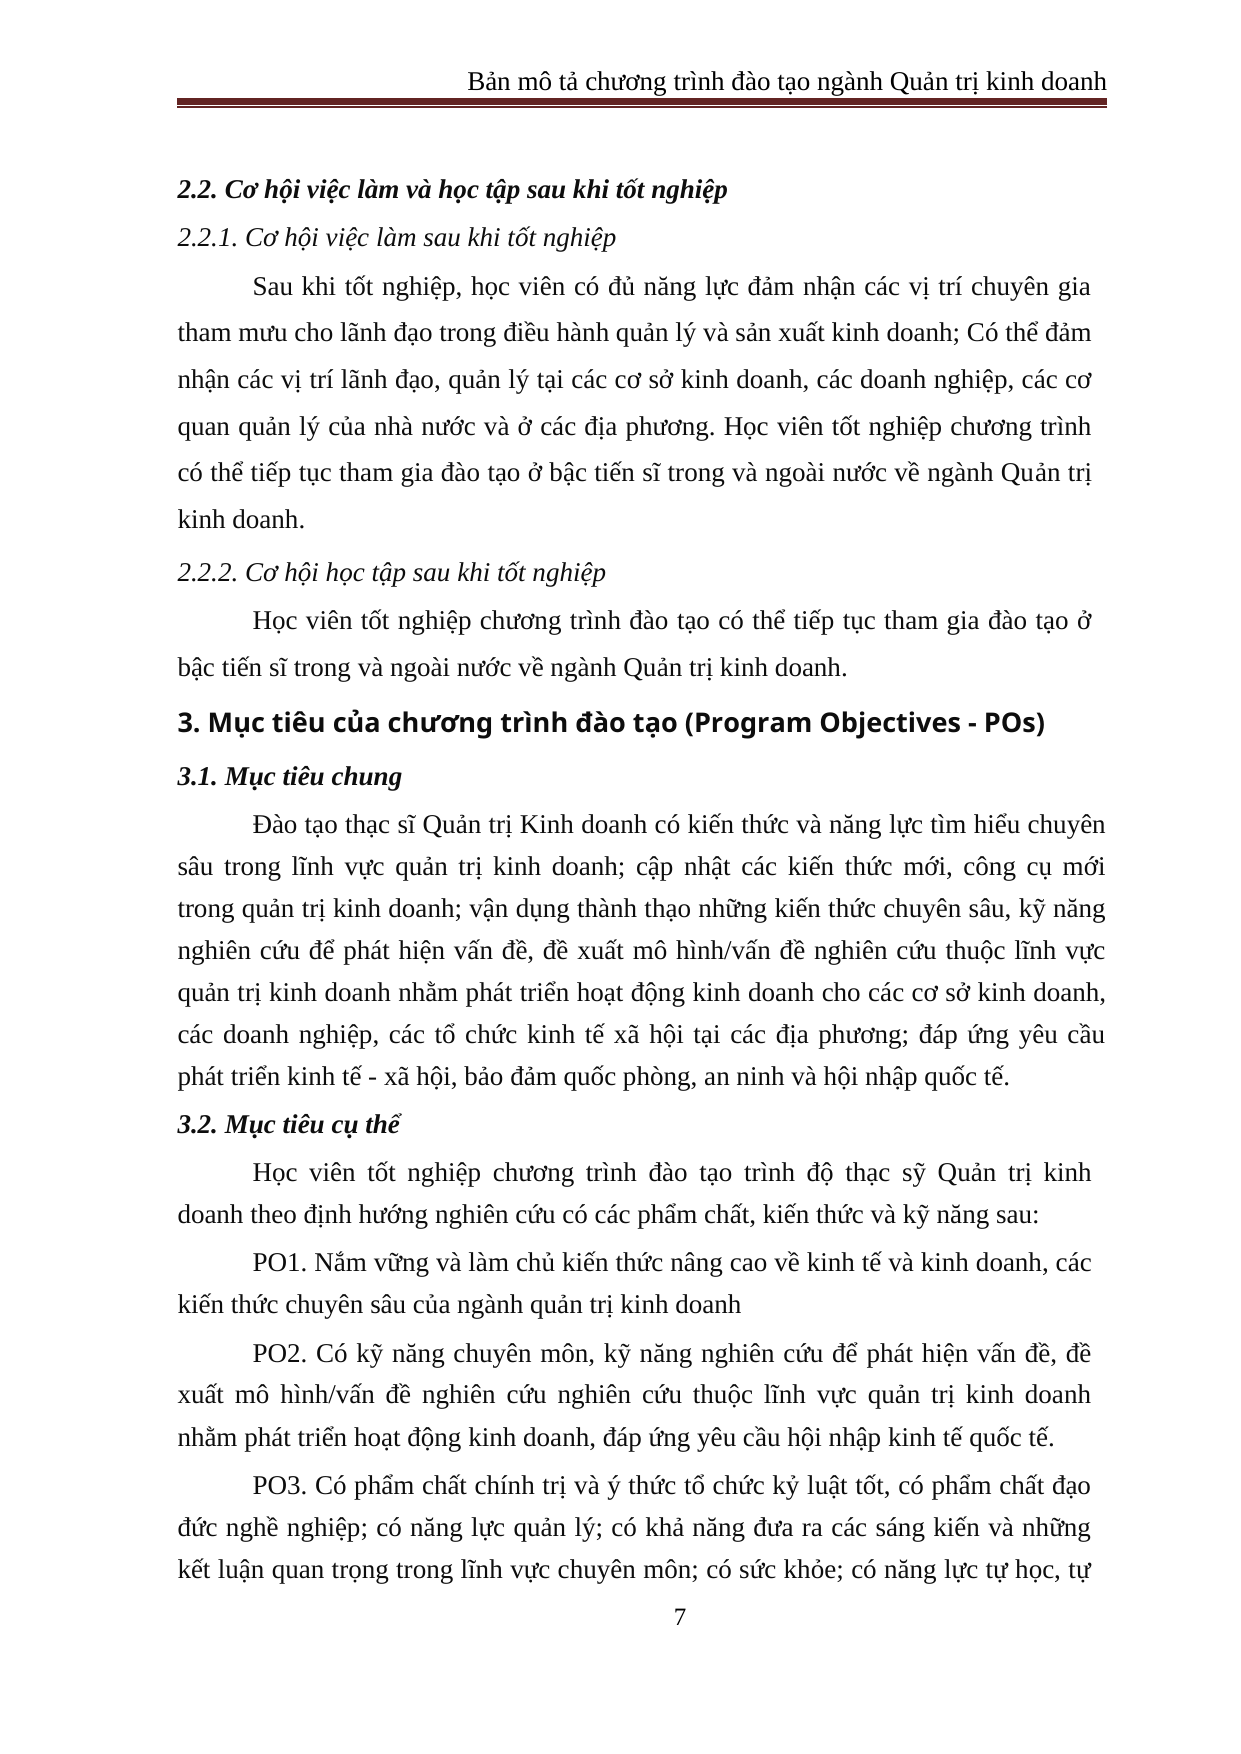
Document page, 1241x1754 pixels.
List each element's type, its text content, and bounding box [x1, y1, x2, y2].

subtitle 2.2. Cơ hội việc làm và học tập sau khi tốt nghiệp [177, 173, 1093, 204]
subtitle 3. Mục tiêu của chương trình đào tạo (Program Objectives - POs) [177, 704, 1093, 741]
text Học viên tốt nghiệp chương trình đào tạo trình độ thạc sỹ Quản trị kinh doanh theo định hướng nghiên cứu có các phẩm chất, kiến thức và kỹ năng sau: [177, 1156, 1093, 1229]
text PO2. Có kỹ năng chuyên môn, kỹ năng nghiên cứu để phát hiện vấn đề, đề xuất mô hình/vấn đề nghiên cứu nghiên cứu thuộc lĩnh vực quản trị kinh doanh nhằm phát triển hoạt động kinh doanh, đáp ứng yêu cầu hội nhập kinh tế quốc tế. [177, 1337, 1093, 1452]
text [177, 1469, 1093, 1584]
subtitle 3.1. Mục tiêu chung [177, 760, 1093, 791]
text Học viên tốt nghiệp chương trình đào tạo có thể tiếp tục tham gia đào tạo ở bậc tiến sĩ trong và ngoài nước về ngành Quản trị kinh doanh. [177, 604, 1093, 682]
text PO1. Nắm vững và làm chủ kiến thức nâng cao về kinh tế và kinh doanh, các kiến thức chuyên sâu của ngành quản trị kinh doanh [177, 1246, 1093, 1319]
subtitle 2.2.2. Cơ hội học tập sau khi tốt nghiệp [177, 556, 1093, 587]
text Đào tạo thạc sĩ Quản trị Kinh doanh có kiến thức và năng lực tìm hiểu chuyên sâu trong lĩnh vực quản trị kinh doanh; cập nhật các kiến thức mới, công cụ mới trong quản trị kinh doanh; vận dụng thành thạo những kiến thức chuyên sâu, kỹ năng nghiên cứu để phát hiện vấn đề, đề xuất mô hình/vấn đề nghiên cứu thuộc lĩnh vực quản trị kinh doanh nhằm phát triển hoạt động kinh doanh cho các cơ sở kinh doanh, các doanh nghiệp, các tổ chức kinh tế xã hội tại các địa phương; đáp ứng yêu cầu phát triển kinh tế - xã hội, bảo đảm quốc phòng, an ninh và hội nhập quốc tế. [177, 808, 1107, 1091]
subtitle 3.2. Mục tiêu cụ thể [177, 1108, 1093, 1139]
subtitle 2.2.1. Cơ hội việc làm sau khi tốt nghiệp [177, 221, 1093, 253]
subtitle Sau khi tốt nghiệp, học viên có đủ năng lực đảm nhận các vị trí chuyên gia tham mưu cho lãnh đạo trong điều hành quản lý và sản xuất kinh doanh; Có thể đảm nhận các vị trí lãnh đạo, quản lý tại các cơ sở kinh doanh, các doanh nghiệp, các cơ quan quản lý của nhà nước và ở các địa phương. Học viên tốt nghiệp chương trình có thể tiếp tục tham gia đào tạo ở bậc tiến sĩ trong và ngoài nước về ngành Quản trị kinh doanh. [177, 270, 1093, 534]
